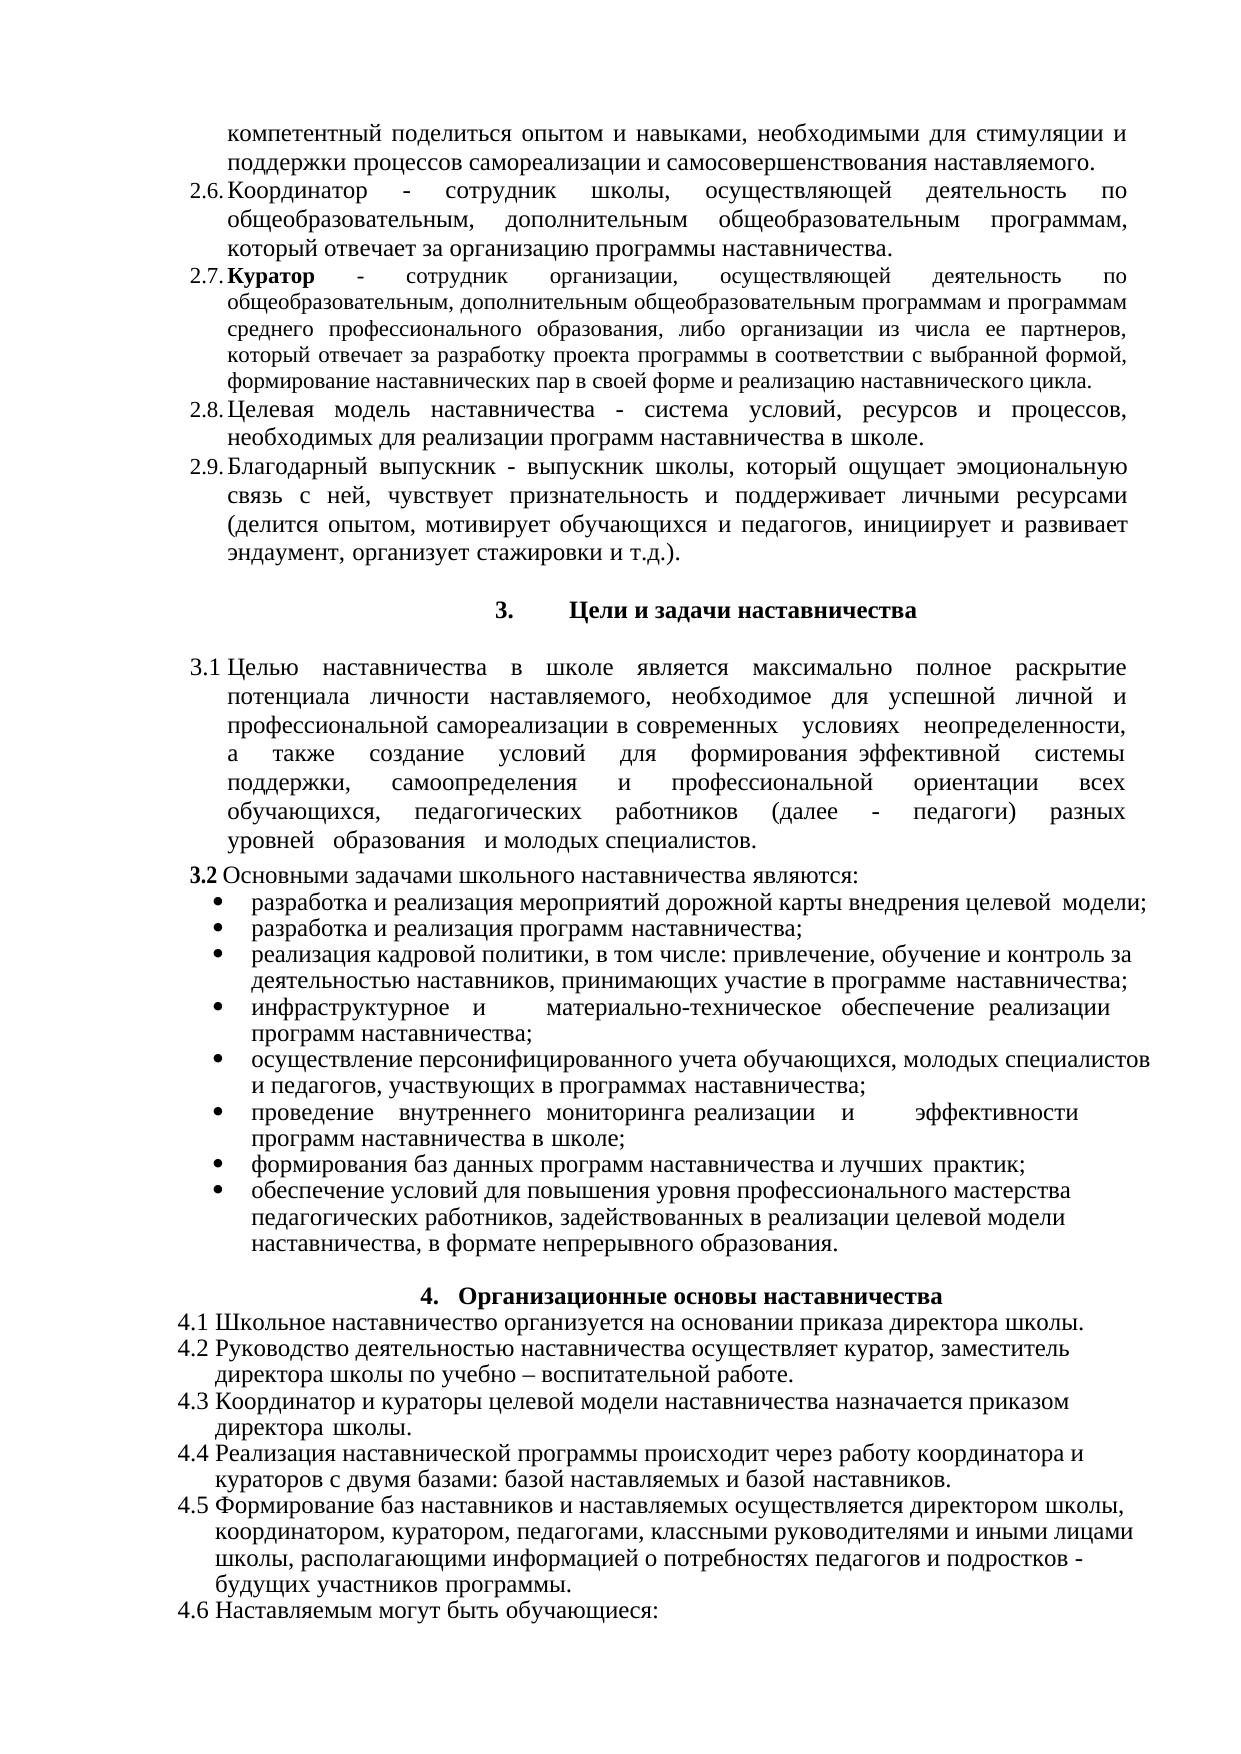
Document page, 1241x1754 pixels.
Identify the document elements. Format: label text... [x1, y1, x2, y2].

list Формирование баз наставников и наставляемых осуществляется директором школы, координатором, куратором, педагогами, классными руководителями и иными лицами школы, располагающими информацией о потребностях педагогов и подростков - будущих участников программы. [177, 1493, 1152, 1597]
list Целью наставничества в школе является максимально полное раскрытие потенциала личности наставляемого, необходимое для успешной личной и профессиональной самореализации в современных условиях неопределенности, а также создание условий для формирования эффективной системы поддержки, самоопределения и профессиональной ориентации всех обучающихся, педагогических работников (далее - педагоги) разных уровней образования и молодых специалистов. [189, 652, 1127, 853]
list инфраструктурное и материально-техническое обеспечение реализации программ наставничества; [213, 994, 1152, 1047]
list проведение внутреннего мониторинга реализации и эффективности программ наставничества в школе; [213, 1099, 1152, 1152]
list Руководство деятельностью наставничества осуществляет куратор, заместитель директора школы по учебно – воспитательной работе. [177, 1336, 1152, 1388]
list обеспечение условий для повышения уровня профессионального мастерства педагогических работников, задействованных в реализации целевой модели наставничества, в формате непрерывного образования. [213, 1178, 1152, 1257]
list Наставляемым могут быть обучающиеся: [177, 1597, 1152, 1623]
list формирования баз данных программ наставничества и лучших практик; [213, 1152, 1152, 1178]
list разработка и реализация программ наставничества; [213, 916, 1152, 942]
list Цели и задачи наставничества [495, 595, 1152, 624]
list Куратор - сотрудник организации, осуществляющей деятельность по общеобразовательным, дополнительным общеобразовательным программам и программам среднего профессионального образования, либо организации из числа ее партнеров, который отвечает за разработку проекта программы в соответствии с выбранной формой, формирование наставнических пар в своей форме и реализацию наставнического цикла. [189, 262, 1128, 394]
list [189, 118, 1128, 176]
list Координатор и кураторы целевой модели наставничества назначается приказом директора школы. [177, 1388, 1152, 1441]
list Школьное наставничество организуется на основании приказа директора школы. [177, 1310, 1152, 1336]
list реализация кадровой политики, в том числе: привлечение, обучение и контроль за деятельностью наставников, принимающих участие в программе наставничества; [213, 942, 1152, 994]
list Реализация наставнической программы происходит через работу координатора и кураторов с двумя базами: базой наставляемых и базой наставников. [177, 1441, 1152, 1493]
list Координатор - сотрудник школы, осуществляющей деятельность по общеобразовательным, дополнительным общеобразовательным программам, который отвечает за организацию программы наставничества. [189, 176, 1128, 262]
list Благодарный выпускник - выпускник школы, который ощущает эмоциональную связь с ней, чувствует признательность и поддерживает личными ресурсами (делится опытом, мотивирует обучающихся и педагогов, инициирует и развивает эндаумент, организует стажировки и т.д.). [189, 451, 1128, 566]
list разработка и реализация мероприятий дорожной карты внедрения целевой модели; [213, 889, 1152, 916]
list Целевая модель наставничества - система условий, ресурсов и процессов, необходимых для реализации программ наставничества в школе. [189, 394, 1128, 451]
list осуществление персонифицированного учета обучающихся, молодых специалистов и педагогов, участвующих в программах наставничества; [213, 1047, 1152, 1099]
list Организационные основы наставничества [420, 1284, 1152, 1310]
text 3.2 Основными задачами школьного наставничества являются: [189, 861, 1127, 889]
